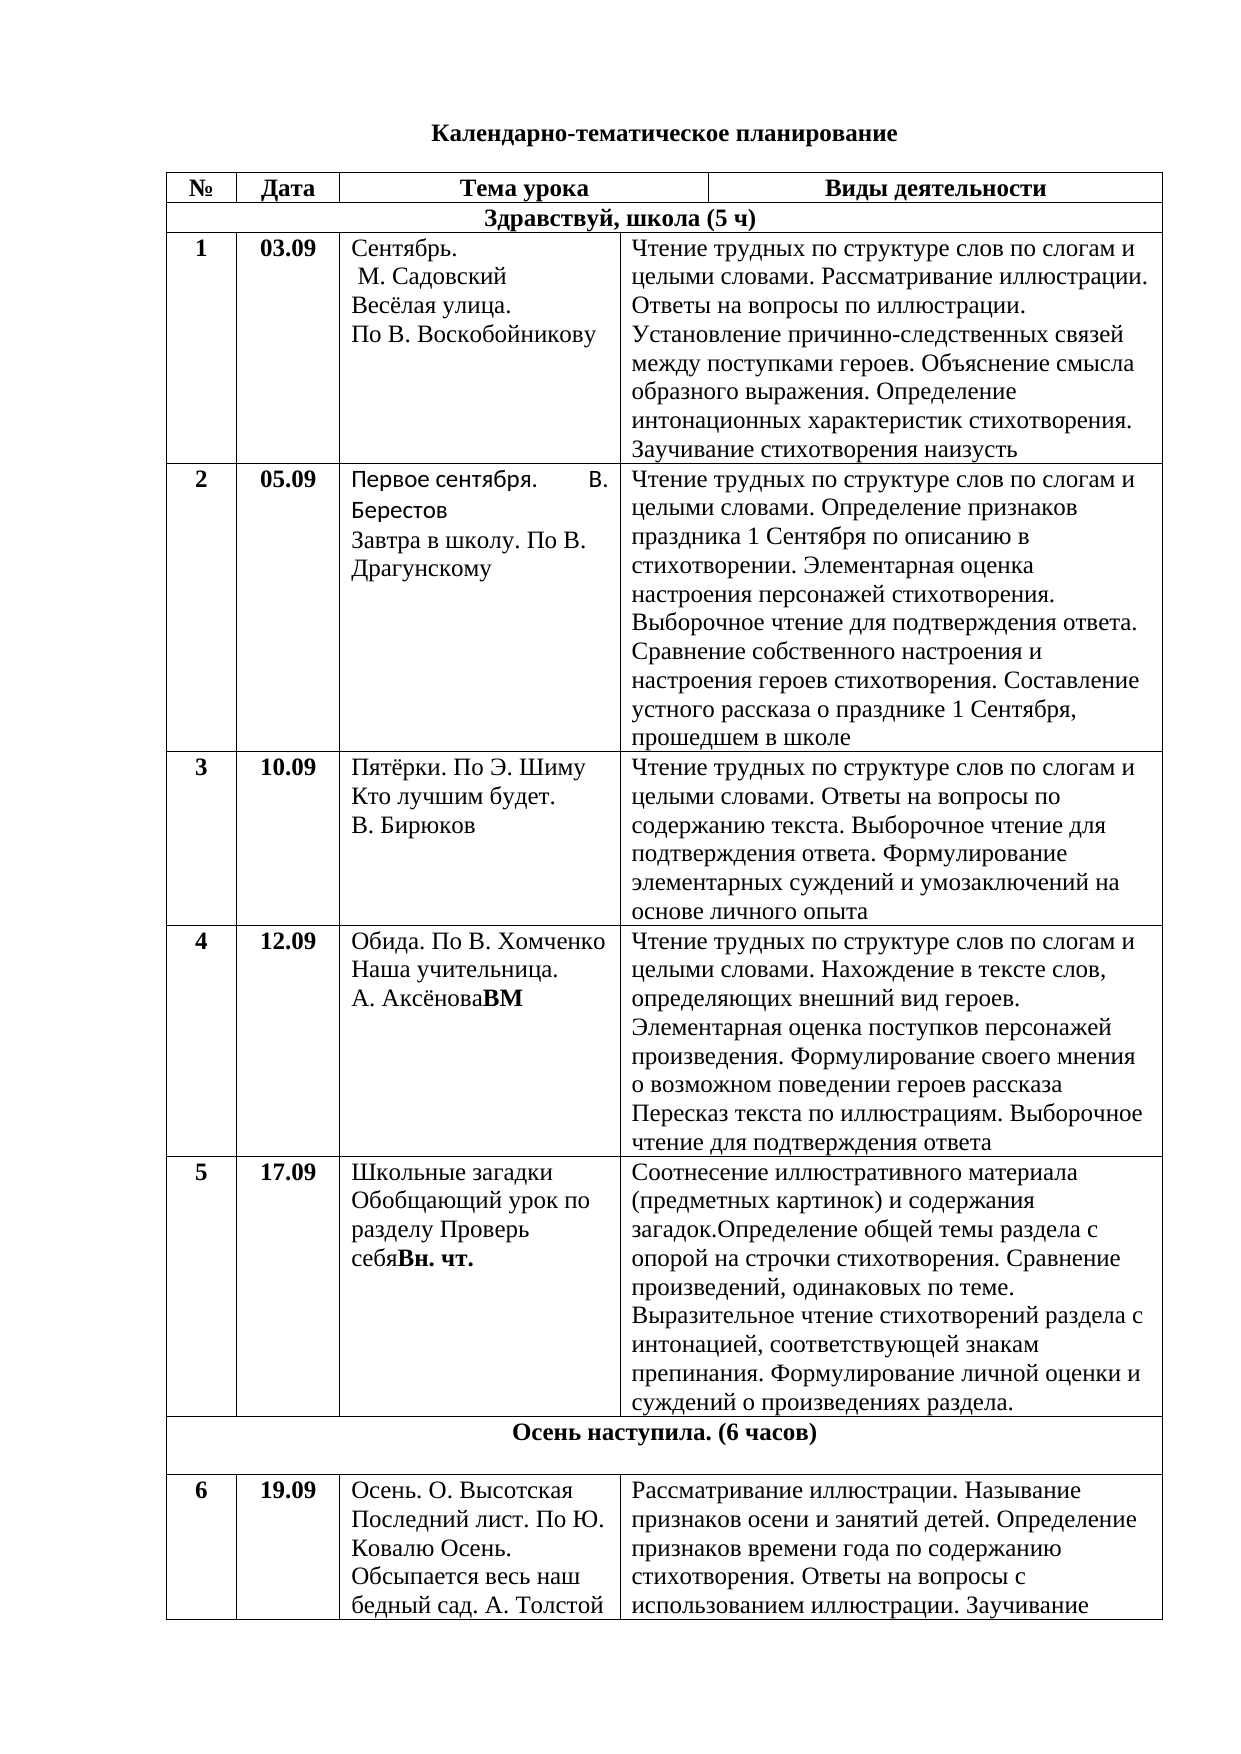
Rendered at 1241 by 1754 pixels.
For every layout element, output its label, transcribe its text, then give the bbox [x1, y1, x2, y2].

table_cell Обида. По В. Хомченко Наша учительница. А. АксёноваВМ [340, 926, 620, 1156]
table_cell 5 [167, 1157, 236, 1416]
table_cell Соотнесение иллюстративного материала (предметных картинок) и содержания загадок.Определение общей темы раздела с опорой на строчки стихотворения. Сравнение произведений, одинаковых по теме. Выразительное чтение стихотворений раздела с интонацией, соответствующей знакам препинания. Формулирование личной оценки и суждений о произведениях раздела. [621, 1157, 1162, 1416]
table_cell 17.09 [237, 1157, 339, 1416]
table_cell Первое сентября. В. Берестов Завтра в школу. По В. Драгунскому [340, 464, 620, 751]
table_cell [340, 1475, 620, 1619]
table_cell Чтение трудных по структуре слов по слогам и целыми словами. Нахождение в тексте слов, определяющих внешний вид героев. Элементарная оценка поступков персонажей произведения. Формулирование своего мнения о возможном поведении героев рассказа Пересказ текста по иллюстрациям. Выборочное чтение для подтверждения ответа [621, 926, 1162, 1156]
table_header № [167, 173, 236, 202]
table_cell 12.09 [237, 926, 339, 1156]
table_header Дата [237, 173, 339, 202]
text Календарно-тематическое планирование [177, 118, 1152, 147]
table_cell 2 [167, 464, 236, 751]
table_cell 03.09 [237, 233, 339, 463]
table_cell 1 [167, 233, 236, 463]
table_cell Осень наступила. (6 часов) [167, 1417, 1162, 1474]
table_cell Чтение трудных по структуре слов по слогам и целыми словами. Рассматривание иллюстрации. Ответы на вопросы по иллюстрации. Установление причинно-следственных связей между поступками героев. Объяснение смысла образного выражения. Определение интонационных характеристик стихотворения. Заучивание стихотворения наизусть [621, 233, 1162, 463]
table_cell Чтение трудных по структуре слов по слогам и целыми словами. Ответы на вопросы по содержанию текста. Выборочное чтение для подтверждения ответа. Формулирование элементарных суждений и умозаключений на основе личного опыта [621, 752, 1162, 925]
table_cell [621, 1475, 1162, 1619]
table_cell 4 [167, 926, 236, 1156]
table_cell Здравствуй, школа (5 ч) [167, 203, 1162, 232]
table_cell 3 [167, 752, 236, 925]
table_cell Пятёрки. По Э. Шиму Кто лучшим будет. В. Бирюков [340, 752, 620, 925]
table_cell Сентябрь. М. Садовский Весёлая улица. По В. Воскобойникову [340, 233, 620, 463]
table_cell 10.09 [237, 752, 339, 925]
table_header Виды деятельности [709, 173, 1162, 202]
table_cell 19.09 [237, 1475, 339, 1619]
table_cell 6 [167, 1475, 236, 1619]
table_cell 05.09 [237, 464, 339, 751]
table_header Тема урока [340, 173, 708, 202]
table_cell Школьные загадки Обобщающий урок по разделу Проверь себяВн. чт. [340, 1157, 620, 1416]
table_cell Чтение трудных по структуре слов по слогам и целыми словами. Определение признаков праздника 1 Сентября по описанию в стихотворении. Элементарная оценка настроения персонажей стихотворения. Выборочное чтение для подтверждения ответа. Сравнение собственного настроения и настроения героев стихотворения. Составление устного рассказа о празднике 1 Сентября, прошедшем в школе [621, 464, 1162, 751]
